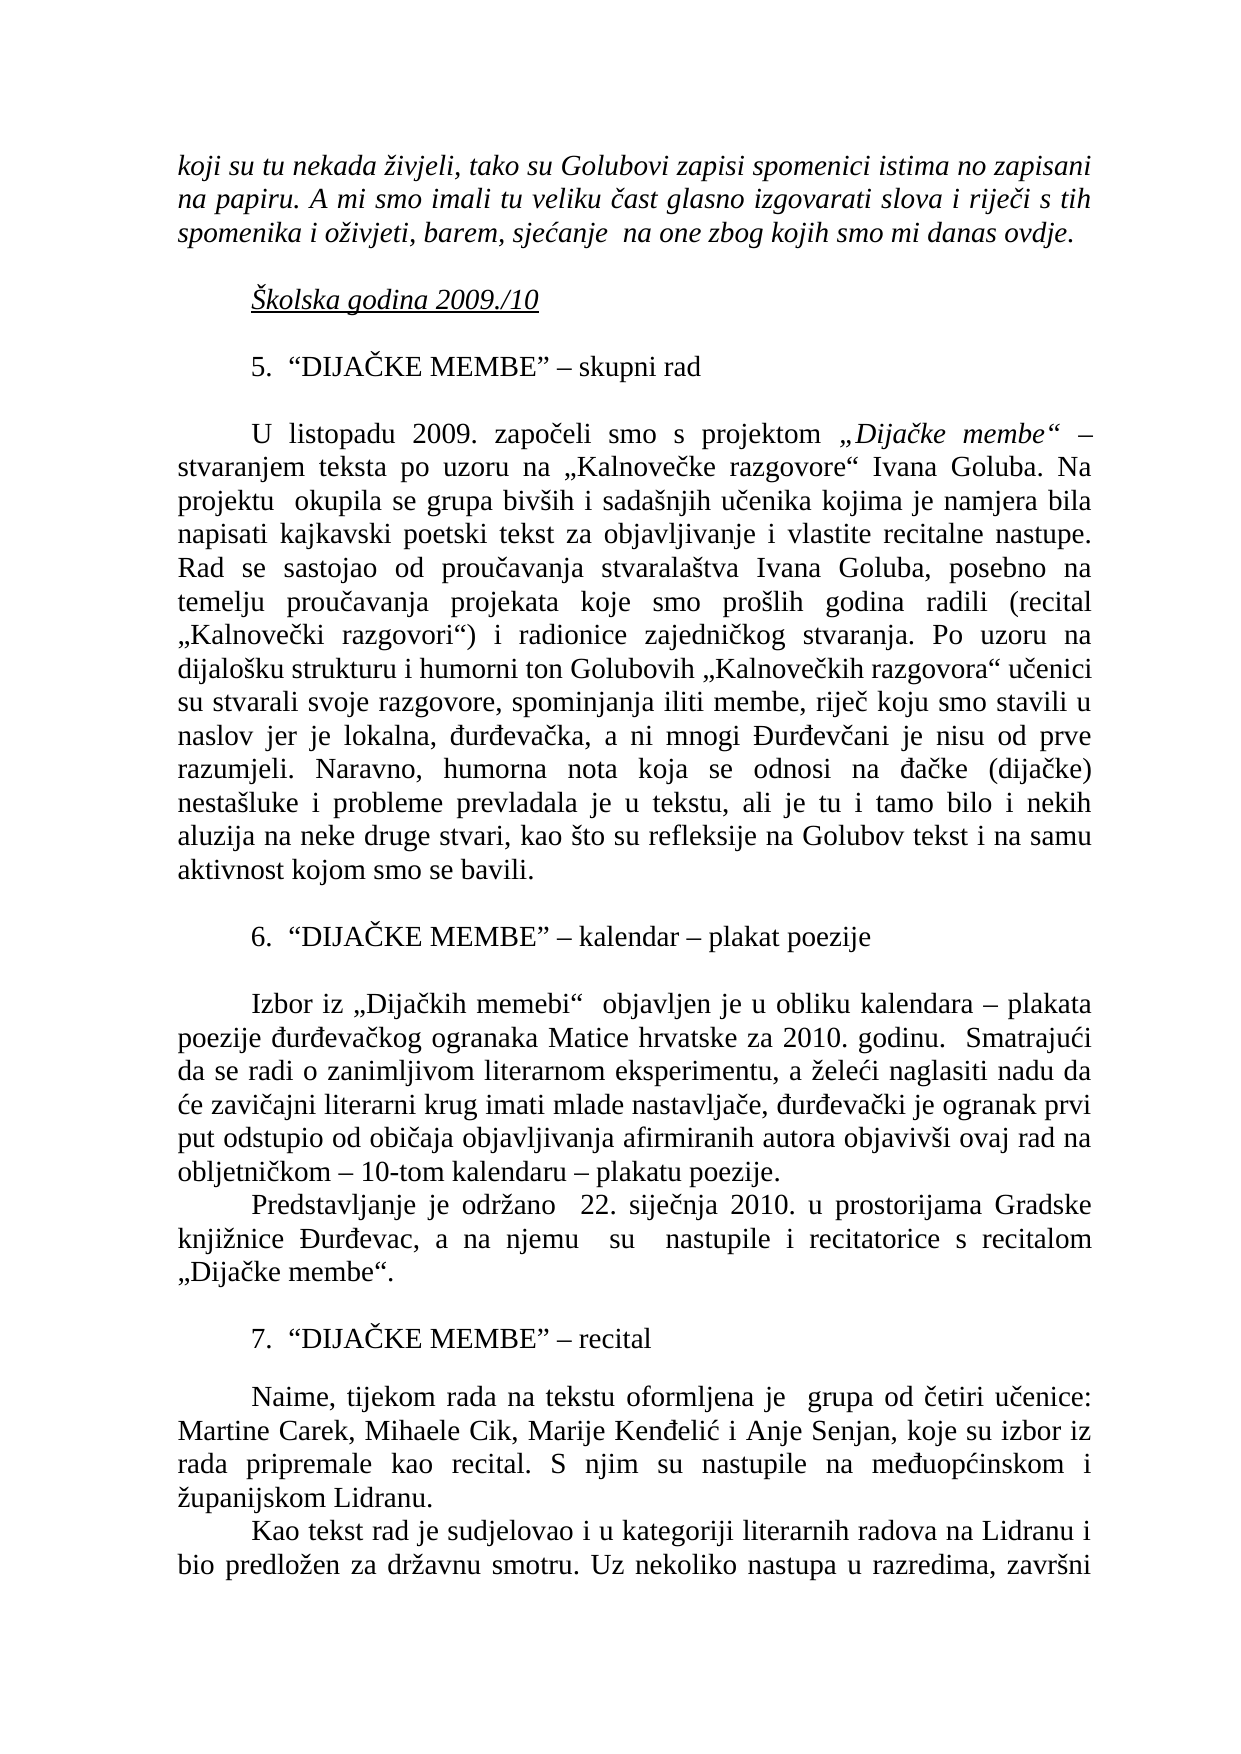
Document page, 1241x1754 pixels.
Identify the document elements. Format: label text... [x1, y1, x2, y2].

list Izbor iz „Dijačkih memebi“ objavljen je u obliku kalendara – plakata poezije đurđevačkog ogranaka Matice hrvatske za 2010. godinu. Smatrajući da se radi o zanimljivom literarnom eksperimentu, a želeći naglasiti nadu da će zavičajni literarni krug imati mlade nastavljače, đurđevački je ogranak prvi put odstupio od običaja objavljivanja afirmiranih autora objavivši ovaj rad na obljetničkom – 10-tom kalendaru – plakatu poezije. [177, 986, 1093, 1187]
list “DIJAČKE MEMBE” – kalendar – plakat poezije [251, 919, 1093, 953]
list “DIJAČKE MEMBE” – skupni rad [251, 349, 1093, 382]
list “DIJAČKE MEMBE” – recital [251, 1322, 1093, 1355]
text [177, 148, 1093, 248]
list U listopadu 2009. započeli smo s projektom „Dijačke membe“ – stvaranjem teksta po uzoru na „Kalnovečke razgovore“ Ivana Goluba. Na projektu okupila se grupa bivših i sadašnjih učenika kojima je namjera bila napisati kajkavski poetski tekst za objavljivanje i vlastite recitalne nastupe. Rad se sastojao od proučavanja stvaralaštva Ivana Goluba, posebno na temelju proučavanja projekata koje smo prošlih godina radili (recital „Kalnovečki razgovori“) i radionice zajedničkog stvaranja. Po uzoru na dijalošku strukturu i humorni ton Golubovih „Kalnovečkih razgovora“ učenici su stvarali svoje razgovore, spominjanja iliti membe, riječ koju smo stavili u naslov jer je lokalna, đurđevačka, a ni mnogi Đurđevčani je nisu od prve razumjeli. Naravno, humorna nota koja se odnosi na đačke (dijačke) nestašluke i probleme prevladala je u tekstu, ali je tu i tamo bilo i nekih aluzija na neke druge stvari, kao što su refleksije na Golubov tekst i na samu aktivnost kojom smo se bavili. [177, 416, 1093, 886]
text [177, 1513, 1093, 1580]
list Predstavljanje je održano 22. siječnja 2010. u prostorijama Gradske knjižnice Đurđevac, a na njemu su nastupile i recitatorice s recitalom „Dijačke membe“. [177, 1187, 1093, 1288]
list Naime, tijekom rada na tekstu oformljena je grupa od četiri učenice: Martine Carek, Mihaele Cik, Marije Kenđelić i Anje Senjan, koje su izbor iz rada pripremale kao recital. S njim su nastupile na međuopćinskom i županijskom Lidranu. [177, 1379, 1093, 1513]
list Školska godina 2009./10 [177, 282, 1093, 315]
